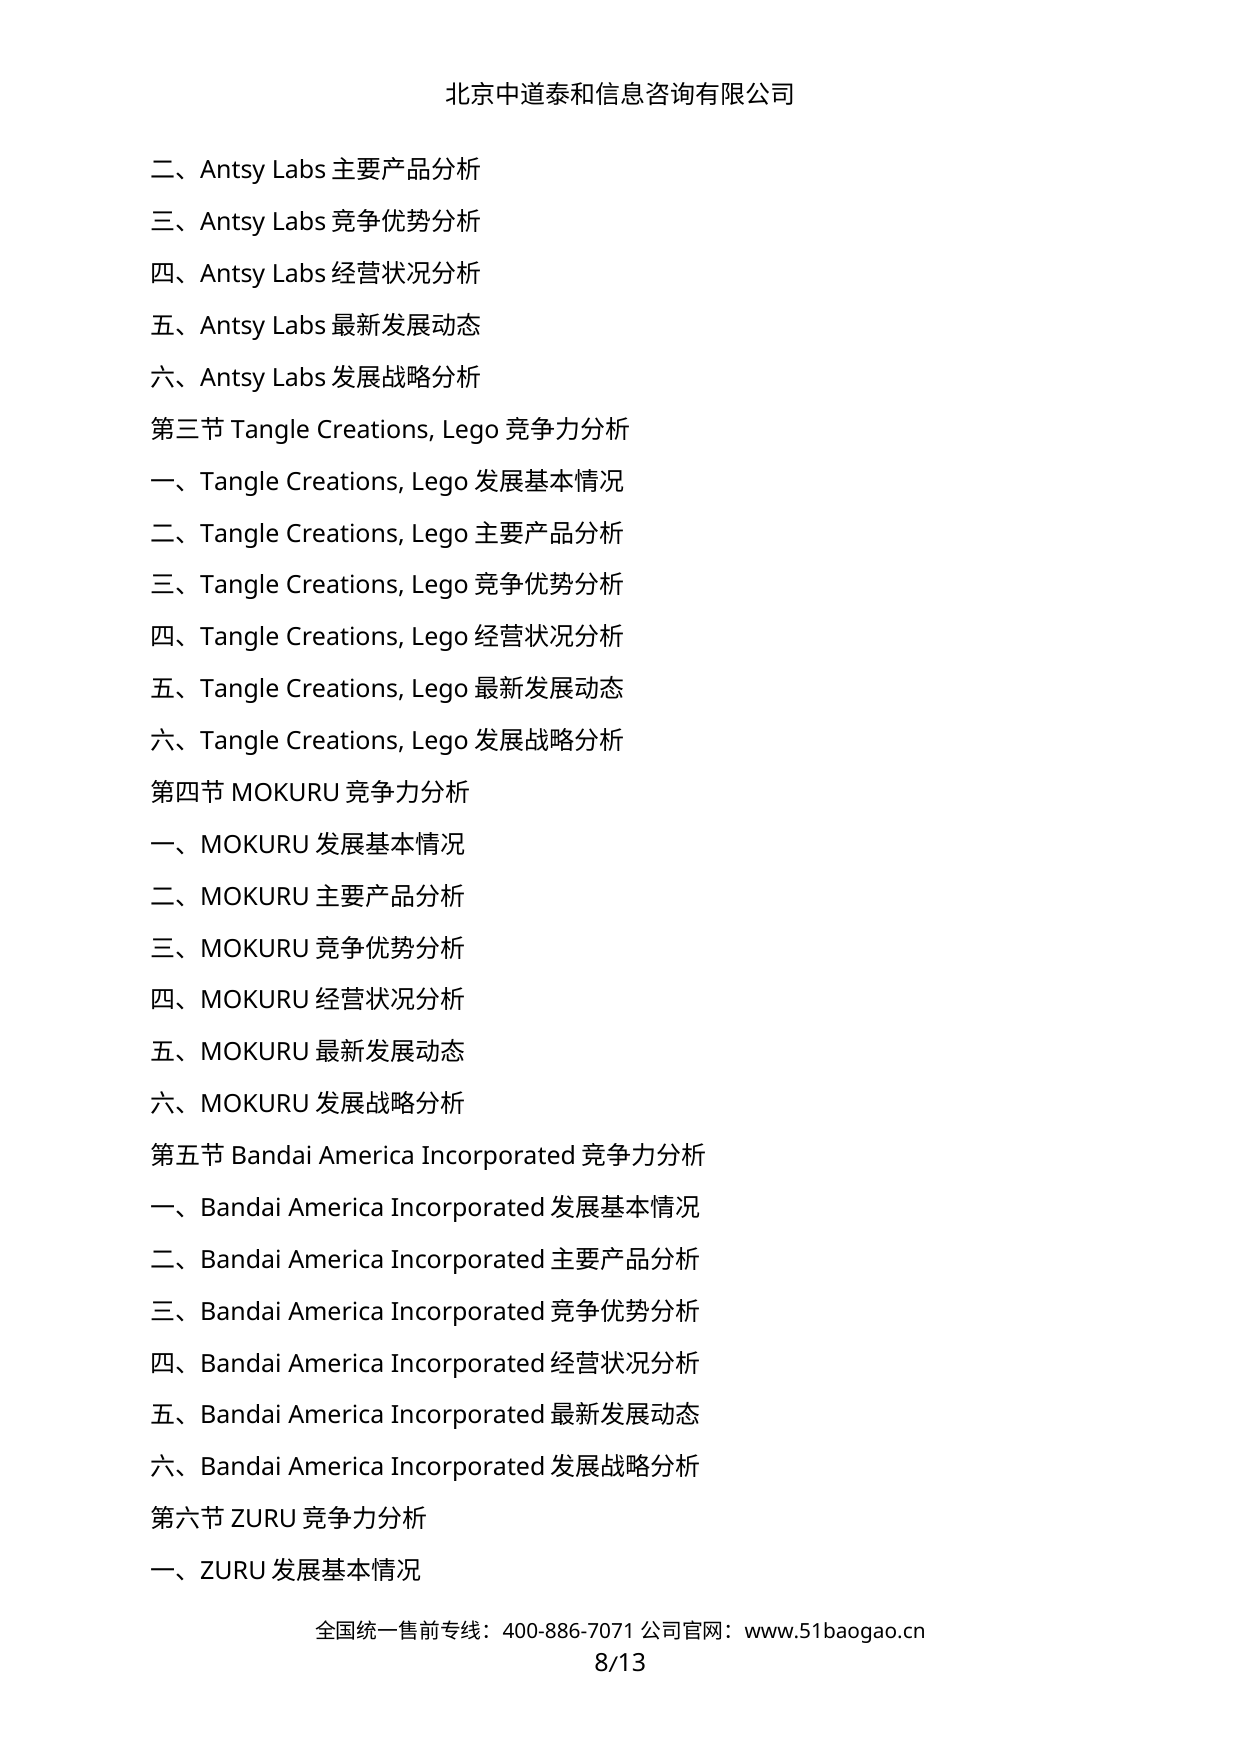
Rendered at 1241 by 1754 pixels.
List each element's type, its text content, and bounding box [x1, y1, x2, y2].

text 四、Antsy Labs经营状况分析 [150, 254, 1090, 290]
text 四、Bandai America Incorporated经营状况分析 [150, 1343, 1090, 1379]
text 三、Bandai America Incorporated竞争优势分析 [150, 1291, 1090, 1327]
text 二、MOKURU主要产品分析 [150, 876, 1090, 912]
text 二、Tangle Creations, Lego主要产品分析 [150, 513, 1090, 549]
text 三、MOKURU竞争优势分析 [150, 928, 1090, 964]
text 一、Tangle Creations, Lego发展基本情况 [150, 461, 1090, 497]
text 六、MOKURU发展战略分析 [150, 1084, 1090, 1120]
text 二、Bandai America Incorporated主要产品分析 [150, 1239, 1090, 1276]
text 五、MOKURU最新发展动态 [150, 1032, 1090, 1068]
text 四、Tangle Creations, Lego经营状况分析 [150, 617, 1090, 653]
text 第四节 MOKURU竞争力分析 [150, 772, 1090, 809]
text 六、Bandai America Incorporated发展战略分析 [150, 1447, 1090, 1483]
text 一、MOKURU发展基本情况 [150, 824, 1090, 861]
text 五、Bandai America Incorporated最新发展动态 [150, 1395, 1090, 1431]
text 五、Tangle Creations, Lego最新发展动态 [150, 669, 1090, 705]
text 六、Antsy Labs发展战略分析 [150, 357, 1090, 394]
text 二、Antsy Labs主要产品分析 [150, 150, 1090, 186]
text 五、Antsy Labs最新发展动态 [150, 306, 1090, 342]
text 三、Tangle Creations, Lego竞争优势分析 [150, 565, 1090, 601]
text 一、ZURU发展基本情况 [150, 1551, 1090, 1587]
text 第三节 Tangle Creations, Lego竞争力分析 [150, 409, 1090, 446]
text 一、Bandai America Incorporated发展基本情况 [150, 1187, 1090, 1224]
text 三、Antsy Labs竞争优势分析 [150, 202, 1090, 238]
text 四、MOKURU经营状况分析 [150, 980, 1090, 1016]
text 第五节 Bandai America Incorporated竞争力分析 [150, 1136, 1090, 1172]
text 第六节 ZURU竞争力分析 [150, 1499, 1090, 1535]
text 六、Tangle Creations, Lego发展战略分析 [150, 721, 1090, 757]
